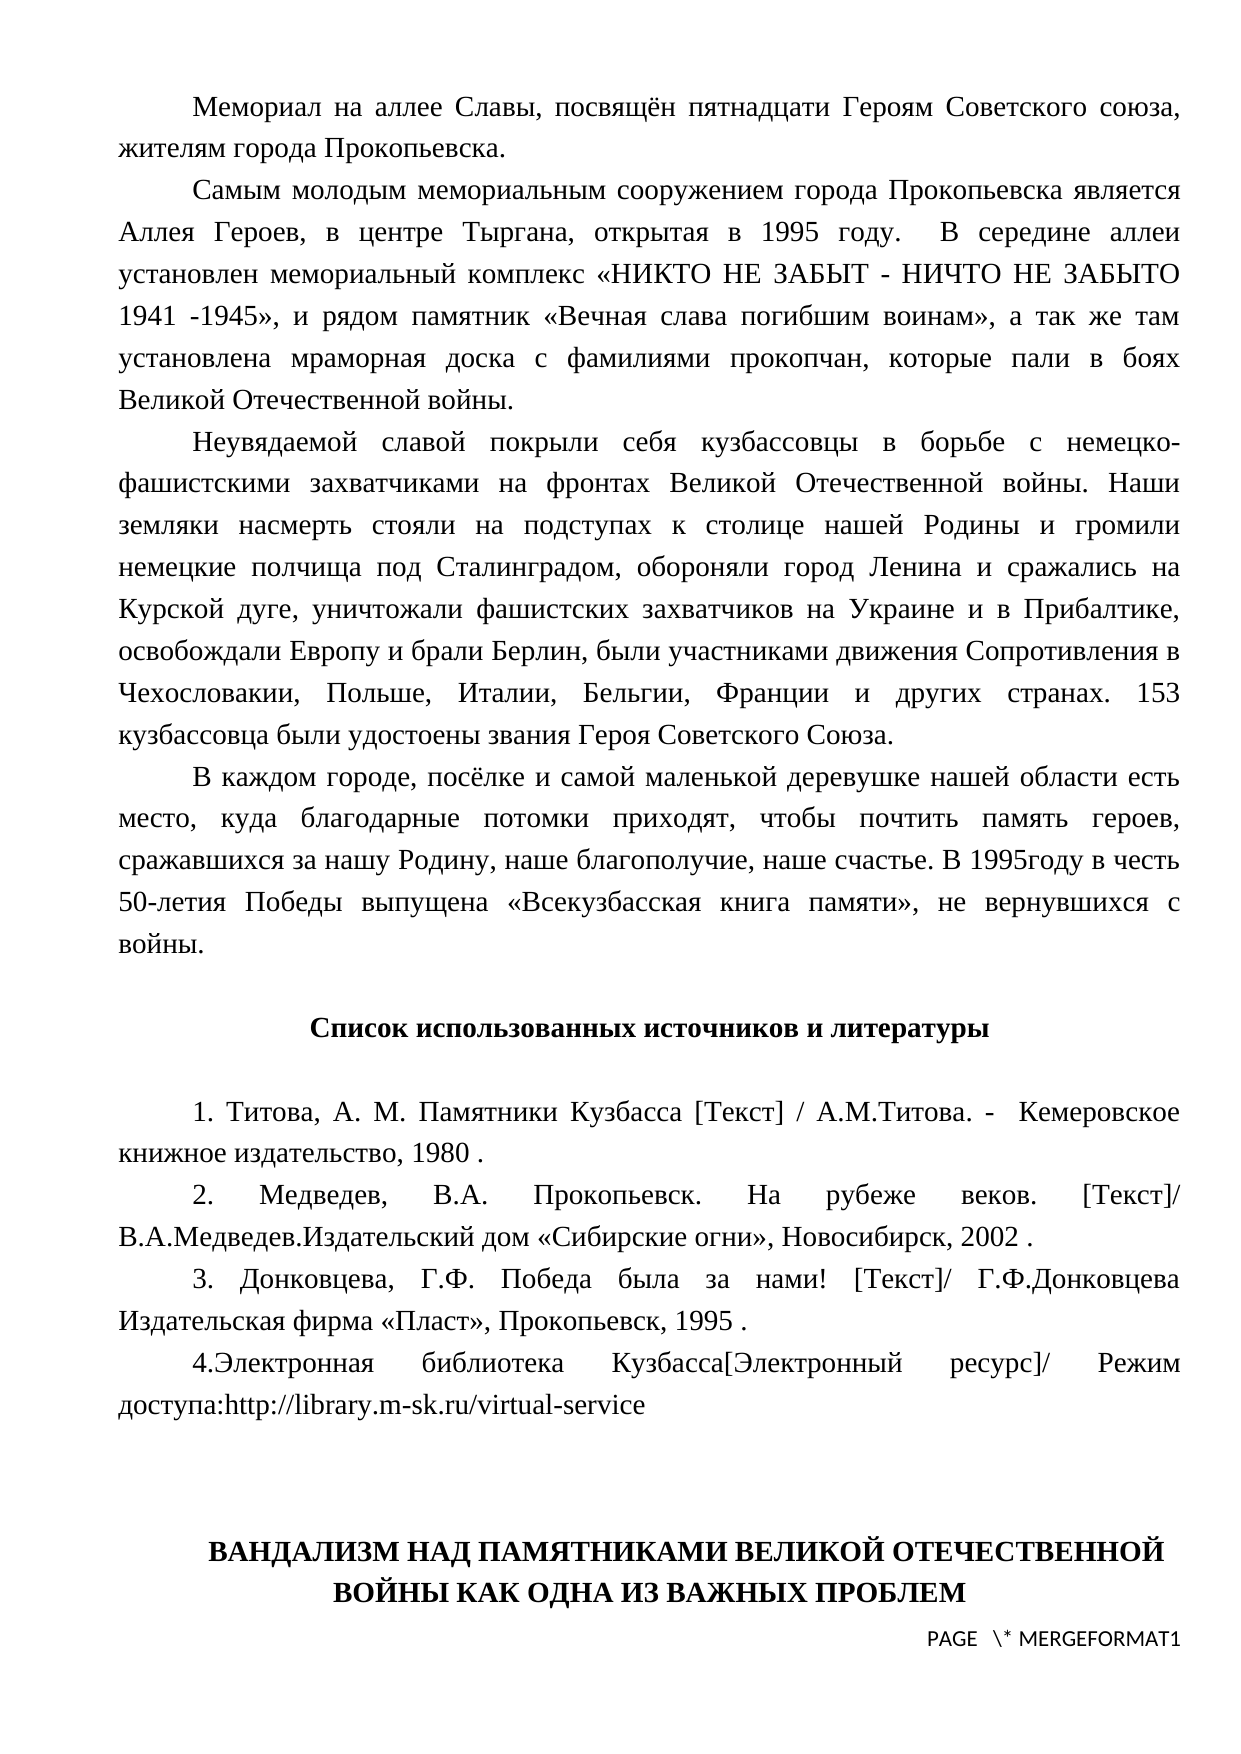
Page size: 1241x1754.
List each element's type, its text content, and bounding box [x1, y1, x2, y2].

text Самым молодым мемориальным сооружением города Прокопьевска является Аллея Героев, в центре Тыргана, открытая в 1995 году. В середине аллеи установлен мемориальный комплекс «НИКТО НЕ ЗАБЫТ - НИЧТО НЕ ЗАБЫТО 1941 -1945», и рядом памятник «Вечная слава погибшим воинам», а так же там установлена мраморная доска с фамилиями прокопчан, которые пали в боях Великой Отечественной войны. [118, 172, 1181, 415]
text 1. Титова, А. М. Памятники Кузбасса [Текст] / А.М.Титова. - Кемеровское книжное издательство, 1980 . [118, 1094, 1181, 1169]
text Мемориал на аллее Славы, посвящён пятнадцати Героям Советского союза, жителям города Прокопьевска. [118, 89, 1181, 164]
text Неувядаемой славой покрыли себя кузбассовцы в борьбе с немецко-фашистскими захватчиками на фронтах Великой Отечественной войны. Наши земляки насмерть стояли на подступах к столице нашей Родины и громили немецкие полчища под Сталинградом, обороняли город Ленина и сражались на Курской дуге, уничтожали фашистских захватчиков на Украине и в Прибалтике, освобождали Европу и брали Берлин, были участниками движения Сопротивления в Чехословакии, Польше, Италии, Бельгии, Франции и других странах. 153 кузбассовца были удостоены звания Героя Советского Союза. [118, 424, 1181, 750]
text 4.Электронная библиотека Кузбасса[Электронный ресурс]/ Режим доступа:http://library.m-sk.ru/virtual-service [118, 1345, 1181, 1420]
text Список использованных источников и литературы [118, 1010, 1181, 1043]
text В каждом городе, посёлке и самой маленькой деревушке нашей области есть место, куда благодарные потомки приходят, чтобы почтить память героев, сражавшихся за нашу Родину, наше благополучие, наше счастье. В 1995году в честь 50-летия Победы выпущена «Всекузбасская книга памяти», не вернувшихся с войны. [118, 759, 1181, 960]
text ВАНДАЛИЗМ НАД ПАМЯТНИКАМИ ВЕЛИКОЙ ОТЕЧЕСТВЕННОЙ ВОЙНЫ КАК ОДНА ИЗ ВАЖНЫХ ПРОБЛЕМ [118, 1534, 1181, 1609]
text 2. Медведев, В.А. Прокопьевск. На рубеже веков. [Текст]/ В.А.Медведев.Издательский дом «Сибирские огни», Новосибирск, 2002 . [118, 1177, 1181, 1253]
text 3. Донковцева, Г.Ф. Победа была за нами! [Текст]/ Г.Ф.Донковцева Издательская фирма «Пласт», Прокопьевск, 1995 . [118, 1261, 1181, 1337]
